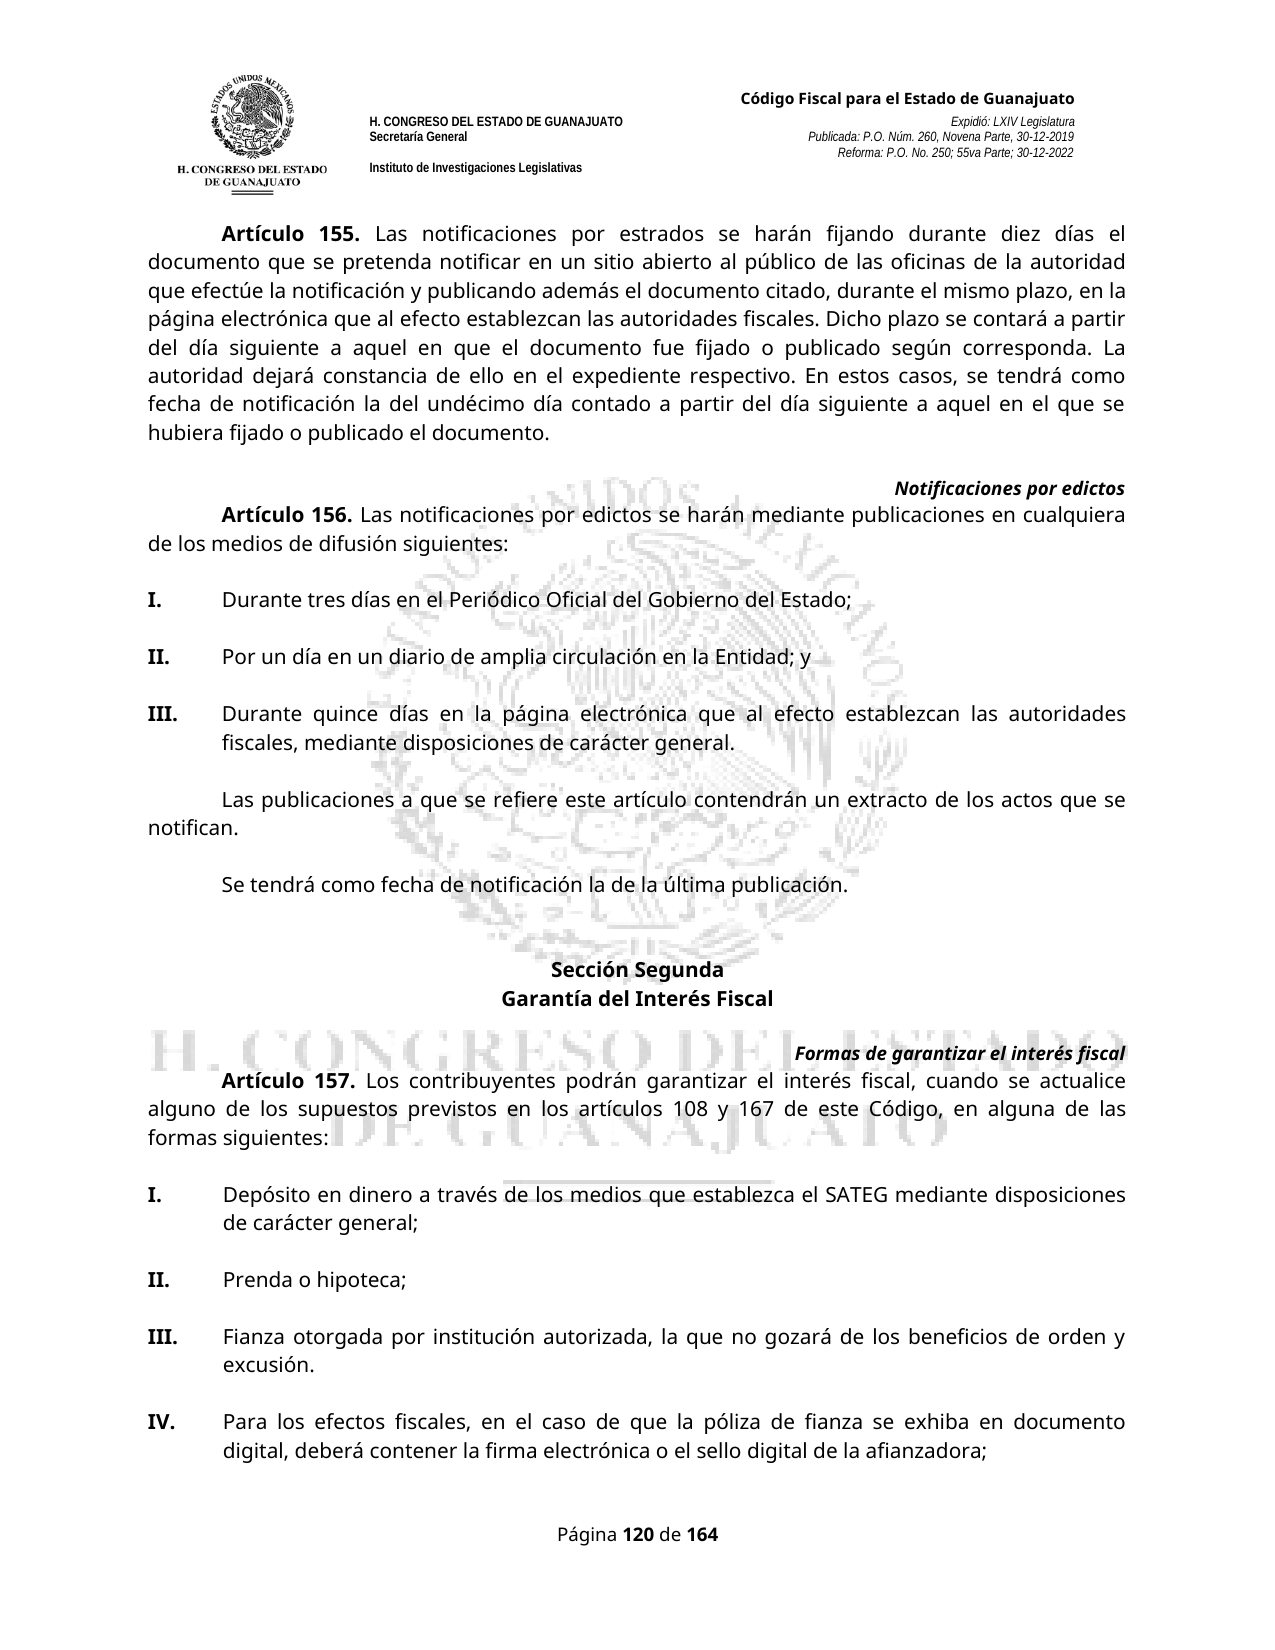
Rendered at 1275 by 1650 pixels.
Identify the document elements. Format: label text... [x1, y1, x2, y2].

list Durante quince días en la página electrónica que al efecto establezcan las autoridades fiscales, mediante disposiciones de carácter general. [148, 699, 1127, 756]
picture [177, 75, 327, 201]
list Durante tres días en el Periódico Oficial del Gobierno del Estado; [148, 586, 1127, 614]
text Se tendrá como fecha de notificación la de la última publicación. [148, 870, 1127, 898]
text Artículo 157. Los contribuyentes podrán garantizar el interés fiscal, cuando se actualice alguno de los supuestos previstos en los artículos 108 y 167 de este Código, en alguna de las formas siguientes: [148, 1066, 1127, 1151]
text Artículo 156. Las notificaciones por edictos se harán mediante publicaciones en cualquiera de los medios de difusión siguientes: [148, 500, 1127, 557]
list Fianza otorgada por institución autorizada, la que no gozará de los beneficios de orden y excusión. [148, 1322, 1127, 1379]
text Formas de garantizar el interés fiscal [148, 1041, 1127, 1066]
list Por un día en un diario de amplia circulación en la Entidad; y [148, 642, 1127, 671]
text Garantía del Interés Fiscal [148, 984, 1127, 1012]
list Para los efectos fiscales, en el caso de que la póliza de fianza se exhiba en documento digital, deberá contener la firma electrónica o el sello digital de la afianzadora; [148, 1407, 1127, 1464]
text Sección Segunda [148, 955, 1127, 984]
text Notificaciones por edictos [148, 475, 1127, 500]
text Las publicaciones a que se refiere este artículo contendrán un extracto de los actos que se notifican. [148, 785, 1127, 842]
text Artículo 155. Las notificaciones por estrados se harán fijando durante diez días el documento que se pretenda notificar en un sitio abierto al público de las oficinas de la autoridad que efectúe la notificación y publicando además el documento citado, durante el mismo plazo, en la página electrónica que al efecto establezcan las autoridades fiscales. Dicho plazo se contará a partir del día siguiente a aquel en que el documento fue fijado o publicado según corresponda. La autoridad dejará constancia de ello en el expediente respectivo. En estos casos, se tendrá como fecha de notificación la del undécimo día contado a partir del día siguiente a aquel en el que se hubiera fijado o publicado el documento. [148, 219, 1127, 446]
list Prenda o hipoteca; [148, 1265, 1127, 1294]
list Depósito en dinero a través de los medios que establezca el SATEG mediante disposiciones de carácter general; [148, 1180, 1127, 1237]
